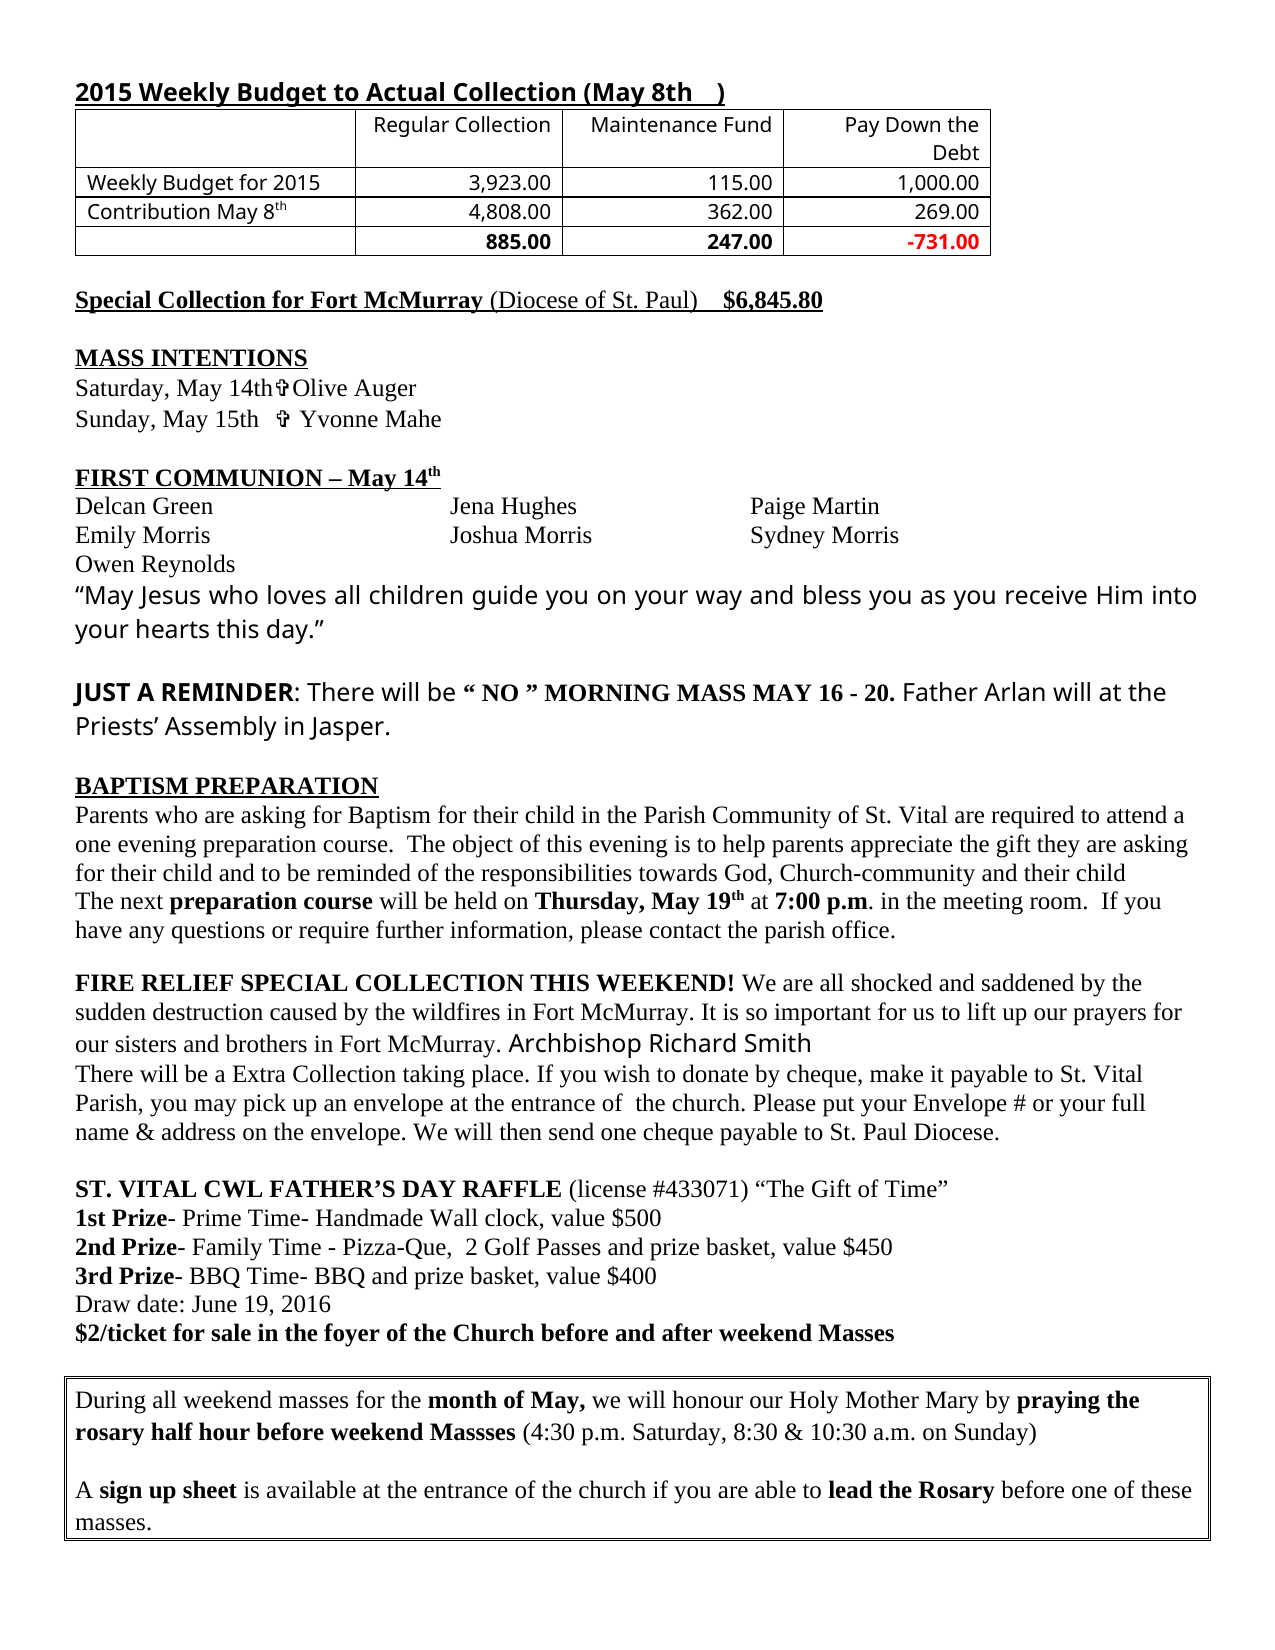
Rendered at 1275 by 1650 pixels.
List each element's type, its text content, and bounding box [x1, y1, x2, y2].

table_header Maintenance Fund [563, 110, 783, 167]
text During all weekend masses for the month of May, we will honour our Holy Mother Mary by praying the rosary half hour before weekend Massses (4:30 p.m. Saturday, 8:30 & 10:30 a.m. on Sunday) [67, 1379, 1208, 1446]
text Delcan Green Jena Hughes Paige Martin [75, 491, 1200, 520]
text Sunday, May 15th ✞ Yvonne Mahe [75, 403, 1200, 434]
text JUST A REMINDER: There will be “ NO ” MORNING MASS MAY 16 - 20. Father Arlan will at the Priests’ Assembly in Jasper. [75, 674, 1200, 743]
text Saturday, May 14th✞Olive Auger [75, 371, 1200, 403]
table_cell 3,923.00 [356, 168, 562, 196]
text 3rd Prize- BBQ Time- BBQ and prize basket, value $400 [75, 1261, 1200, 1289]
text “May Jesus who loves all children guide you on your way and bless you as you receive Him into your hearts this day.” [75, 578, 1200, 646]
text ST. VITAL CWL FATHER’S DAY RAFFLE (license #433071) “The Gift of Time” [75, 1174, 1200, 1203]
table_cell Contribution May 8th [76, 198, 355, 226]
text There will be a Extra Collection taking place. If you wish to donate by cheque, make it payable to St. Vital Parish, you may pick up an envelope at the entrance of the church. Please put your Envelope # or your full name & address on the envelope. We will then send one cheque payable to St. Paul Diocese. [75, 1059, 1200, 1146]
table_header [76, 110, 355, 167]
text Emily Morris Joshua Morris Sydney Morris [75, 520, 1200, 549]
table_cell 269.00 [784, 198, 990, 226]
text FIRE RELIEF SPECIAL COLLECTION THIS WEEKEND! We are all shocked and saddened by the sudden destruction caused by the wildfires in Fort McMurray. It is so important for us to lift up our prayers for our sisters and brothers in Fort McMurray. Archbishop Richard Smith [75, 968, 1200, 1059]
text $2/ticket for sale in the foyer of the Church before and after weekend Masses [75, 1318, 1200, 1347]
table_header Regular Collection [356, 110, 562, 167]
text Draw date: June 19, 2016 [75, 1289, 1200, 1318]
table_header Pay Down the Debt [784, 110, 990, 167]
table_cell Weekly Budget for 2015 [76, 168, 355, 196]
text 2nd Prize- Family Time - Pizza-Que, 2 Golf Passes and prize basket, value $450 [75, 1232, 1200, 1261]
table_cell 885.00 [356, 227, 562, 255]
text A sign up sheet is available at the entrance of the church if you are able to lead the Rosary before one of these masses. [67, 1466, 1208, 1538]
table_cell 362.00 [563, 198, 783, 226]
table_cell [76, 227, 355, 255]
text The next preparation course will be held on Thursday, May 19th at 7:00 p.m. in the meeting room. If you have any questions or require further information, please contact the parish office. [75, 886, 1200, 944]
text BAPTISM PREPARATION [75, 771, 1200, 800]
text FIRST COMMUNION – May 14th [75, 463, 1200, 491]
text 1st Prize- Prime Time- Handmade Wall clock, value $500 [75, 1203, 1200, 1232]
text 2015 Weekly Budget to Actual Collection (May 8th ) [75, 75, 1200, 109]
table_cell -731.00 [784, 227, 990, 255]
table_cell 115.00 [563, 168, 783, 196]
table_cell 1,000.00 [784, 168, 990, 196]
text Special Collection for Fort McMurray (Diocese of St. Paul) $6,845.80 [75, 285, 1200, 314]
text Parents who are asking for Baptism for their child in the Parish Community of St. Vital are required to attend a one evening preparation course. The object of this evening is to help parents appreciate the gift they are asking for their child and to be reminded of the responsibilities towards God, Church-community and their child [75, 800, 1200, 886]
text MASS INTENTIONS [75, 343, 1200, 371]
text Owen Reynolds [75, 549, 1200, 578]
table_cell 247.00 [563, 227, 783, 255]
table_cell 4,808.00 [356, 198, 562, 226]
